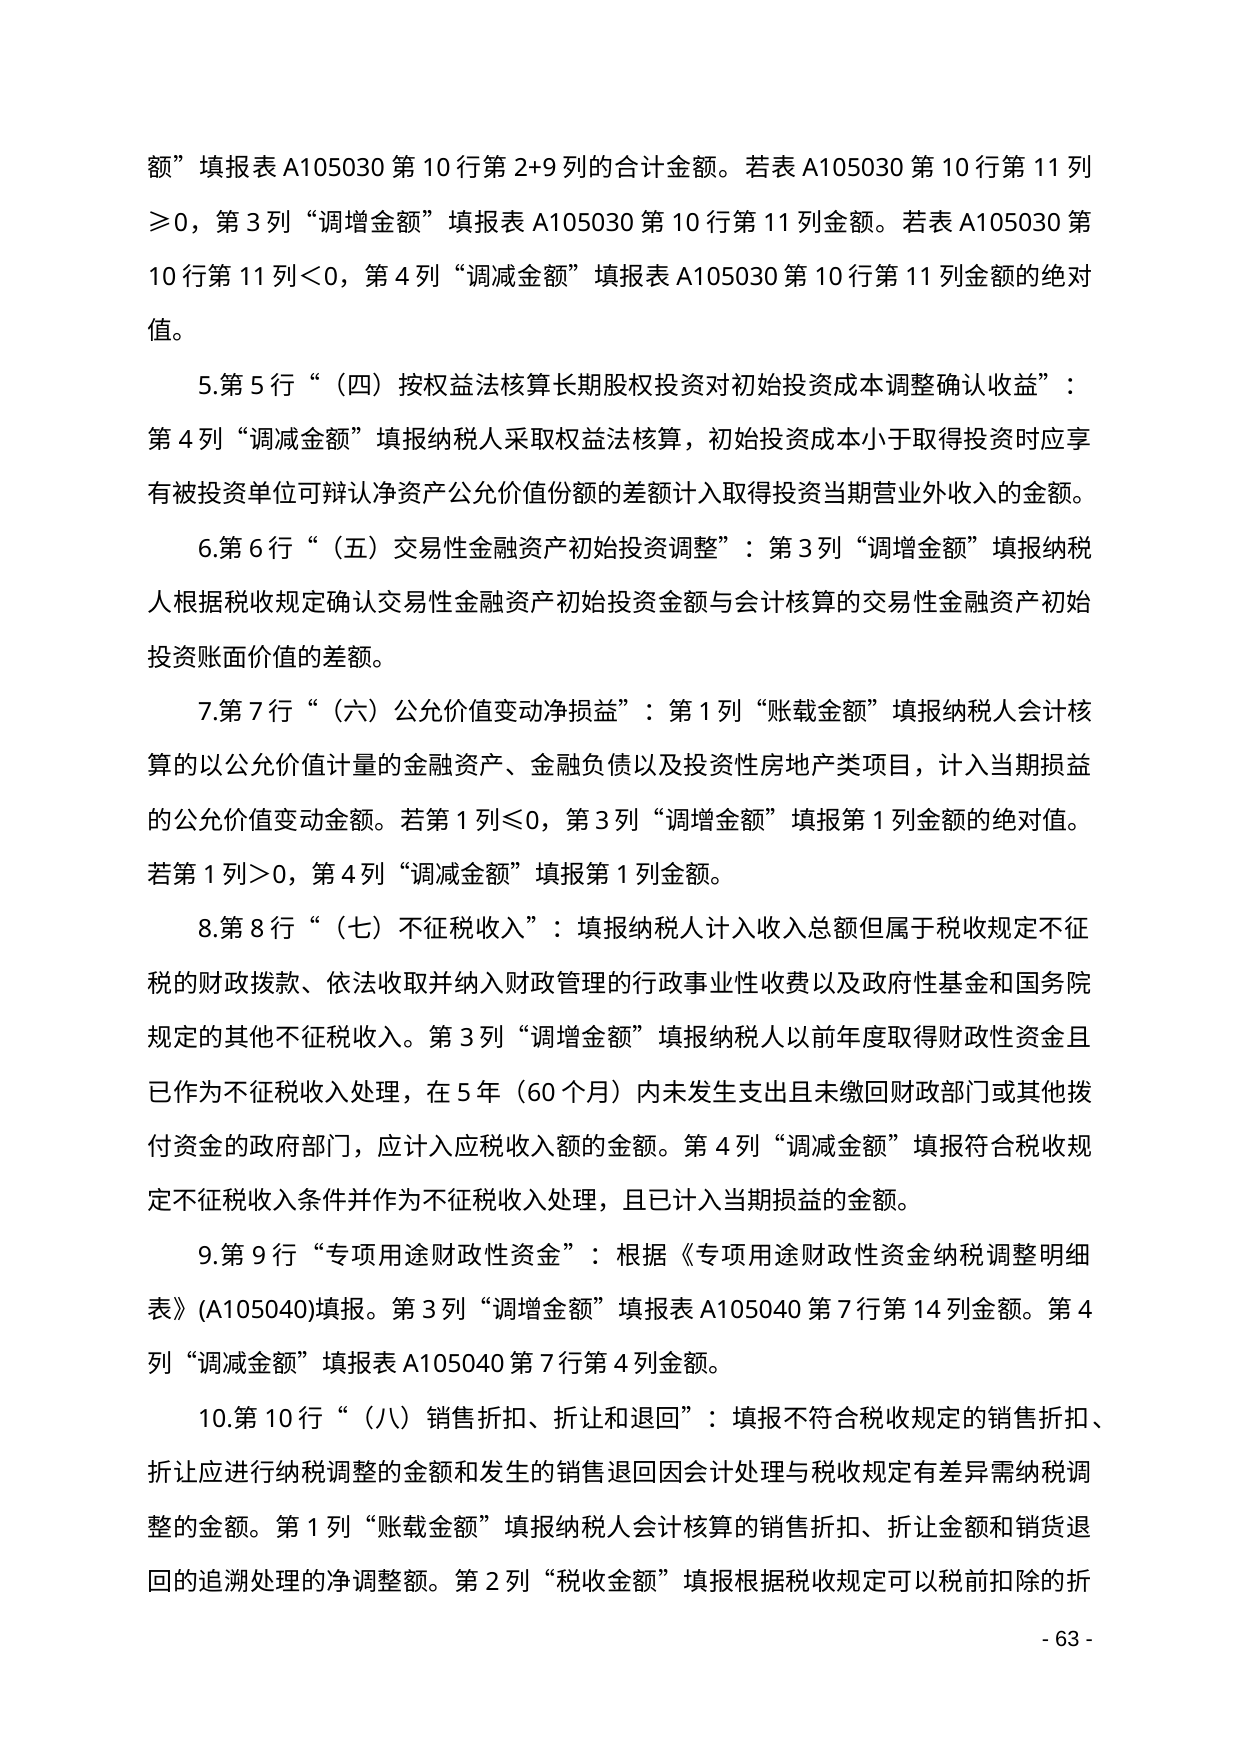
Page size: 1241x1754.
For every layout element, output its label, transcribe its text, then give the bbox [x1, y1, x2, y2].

text 7.第7行“（六）公允价值变动净损益”：第1列“账载金额”填报纳税人会计核算的以公允价值计量的金融资产、金融负债以及投资性房地产类项目，计入当期损益的公允价值变动金额。若第1列≤0，第3列“调增金额”填报第1列金额的绝对值。若第1列＞0，第4列“调减金额”填报第1列金额。 [148, 691, 1092, 891]
text 9.第9行“专项用途财政性资金”：根据《专项用途财政性资金纳税调整明细表》(A105040)填报。第3列“调增金额”填报表A105040第7行第14列金额。第4列“调减金额”填报表A105040第7行第4列金额。 [148, 1235, 1092, 1380]
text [148, 148, 1092, 347]
text 5.第5行“（四）按权益法核算长期股权投资对初始投资成本调整确认收益”：第4列“调减金额”填报纳税人采取权益法核算，初始投资成本小于取得投资时应享有被投资单位可辩认净资产公允价值份额的差额计入取得投资当期营业外收入的金额。 [148, 365, 1092, 510]
text 6.第6行“（五）交易性金融资产初始投资调整”：第3列“调增金额”填报纳税人根据税收规定确认交易性金融资产初始投资金额与会计核算的交易性金融资产初始投资账面价值的差额。 [148, 528, 1092, 673]
text 8.第8行“（七）不征税收入”：填报纳税人计入收入总额但属于税收规定不征税的财政拨款、依法收取并纳入财政管理的行政事业性收费以及政府性基金和国务院规定的其他不征税收入。第3列“调增金额”填报纳税人以前年度取得财政性资金且已作为不征税收入处理，在5年（60个月）内未发生支出且未缴回财政部门或其他拨付资金的政府部门，应计入应税收入额的金额。第4列“调减金额”填报符合税收规定不征税收入条件并作为不征税收入处理，且已计入当期损益的金额。 [148, 909, 1092, 1217]
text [148, 1398, 1092, 1598]
